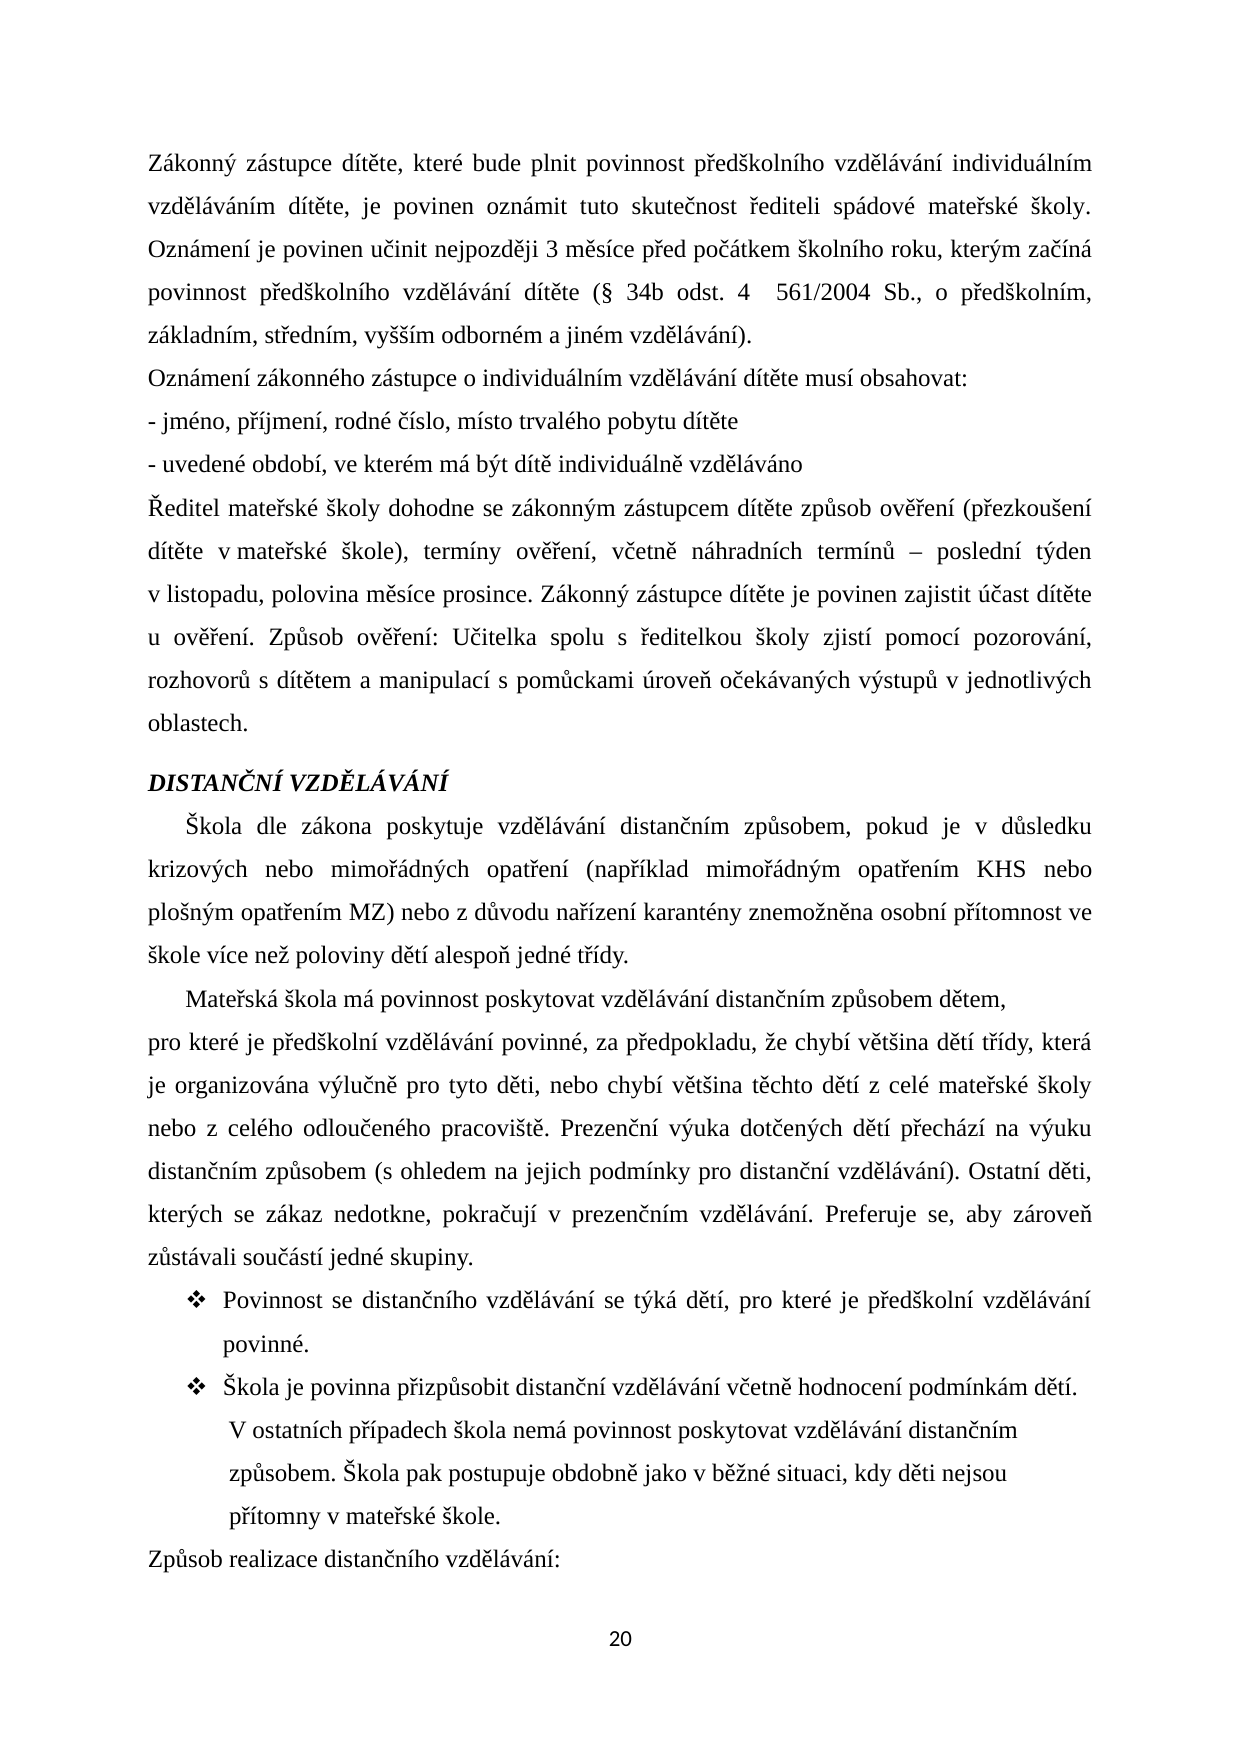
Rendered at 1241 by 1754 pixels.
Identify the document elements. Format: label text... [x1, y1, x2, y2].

text Zákonný zástupce dítěte, které bude plnit povinnost předškolního vzdělávání individuálním vzděláváním dítěte, je povinen oznámit tuto skutečnost řediteli spádové mateřské školy. Oznámení je povinen učinit nejpozději 3 měsíce před počátkem školního roku, kterým začíná povinnost předškolního vzdělávání dítěte (§ 34b odst. 4 561/2004 Sb., o předškolním, základním, středním, vyšším odborném a jiném vzdělávání). [148, 148, 1093, 349]
text Ředitel mateřské školy dohodne se zákonným zástupcem dítěte způsob ověření (přezkoušení dítěte v mateřské škole), termíny ověření, včetně náhradních termínů – poslední týden v listopadu, polovina měsíce prosince. Zákonný zástupce dítěte je povinen zajistit účast dítěte u ověření. Způsob ověření: Učitelka spolu s ředitelkou školy zjistí pomocí pozorování, rozhovorů s dítětem a manipulací s pomůckami úroveň očekávaných výstupů v jednotlivých oblastech. [148, 493, 1093, 737]
text přítomny v mateřské škole. [148, 1501, 1093, 1530]
text - uvedené období, ve kterém má být dítě individuálně vzděláváno [148, 449, 1093, 478]
text Mateřská škola má povinnost poskytovat vzdělávání distančním způsobem dětem, [148, 984, 1093, 1012]
list Škola je povinna přizpůsobit distanční vzdělávání včetně hodnocení podmínkám dětí. [185, 1372, 1093, 1401]
text - jméno, příjmení, rodné číslo, místo trvalého pobytu dítěte [148, 406, 1093, 435]
text způsobem. Škola pak postupuje obdobně jako v běžné situaci, kdy děti nejsou [148, 1458, 1093, 1487]
text Škola dle zákona poskytuje vzdělávání distančním způsobem, pokud je v důsledku krizových nebo mimořádných opatření (například mimořádným opatřením KHS nebo plošným opatřením MZ) nebo z důvodu nařízení karantény znemožněna osobní přítomnost ve škole více než poloviny dětí alespoň jedné třídy. [148, 811, 1093, 969]
text Způsob realizace distančního vzdělávání: [148, 1544, 1093, 1573]
list Povinnost se distančního vzdělávání se týká dětí, pro které je předškolní vzdělávání povinné. [185, 1286, 1093, 1357]
text pro které je předškolní vzdělávání povinné, za předpokladu, že chybí většina dětí třídy, která je organizována výlučně pro tyto děti, nebo chybí většina těchto dětí z celé mateřské školy nebo z celého odloučeného pracoviště. Prezenční výuka dotčených dětí přechází na výuku distančním způsobem (s ohledem na jejich podmínky pro distanční vzdělávání). Ostatní děti, kterých se zákaz nedotkne, pokračují v prezenčním vzdělávání. Preferuje se, aby zároveň zůstávali součástí jedné skupiny. [148, 1027, 1093, 1271]
text Oznámení zákonného zástupce o individuálním vzdělávání dítěte musí obsahovat: [148, 363, 1093, 392]
text V ostatních případech škola nemá povinnost poskytovat vzdělávání distančním [148, 1415, 1093, 1444]
text DISTANČNÍ VZDĚLÁVÁNÍ [148, 768, 1093, 797]
